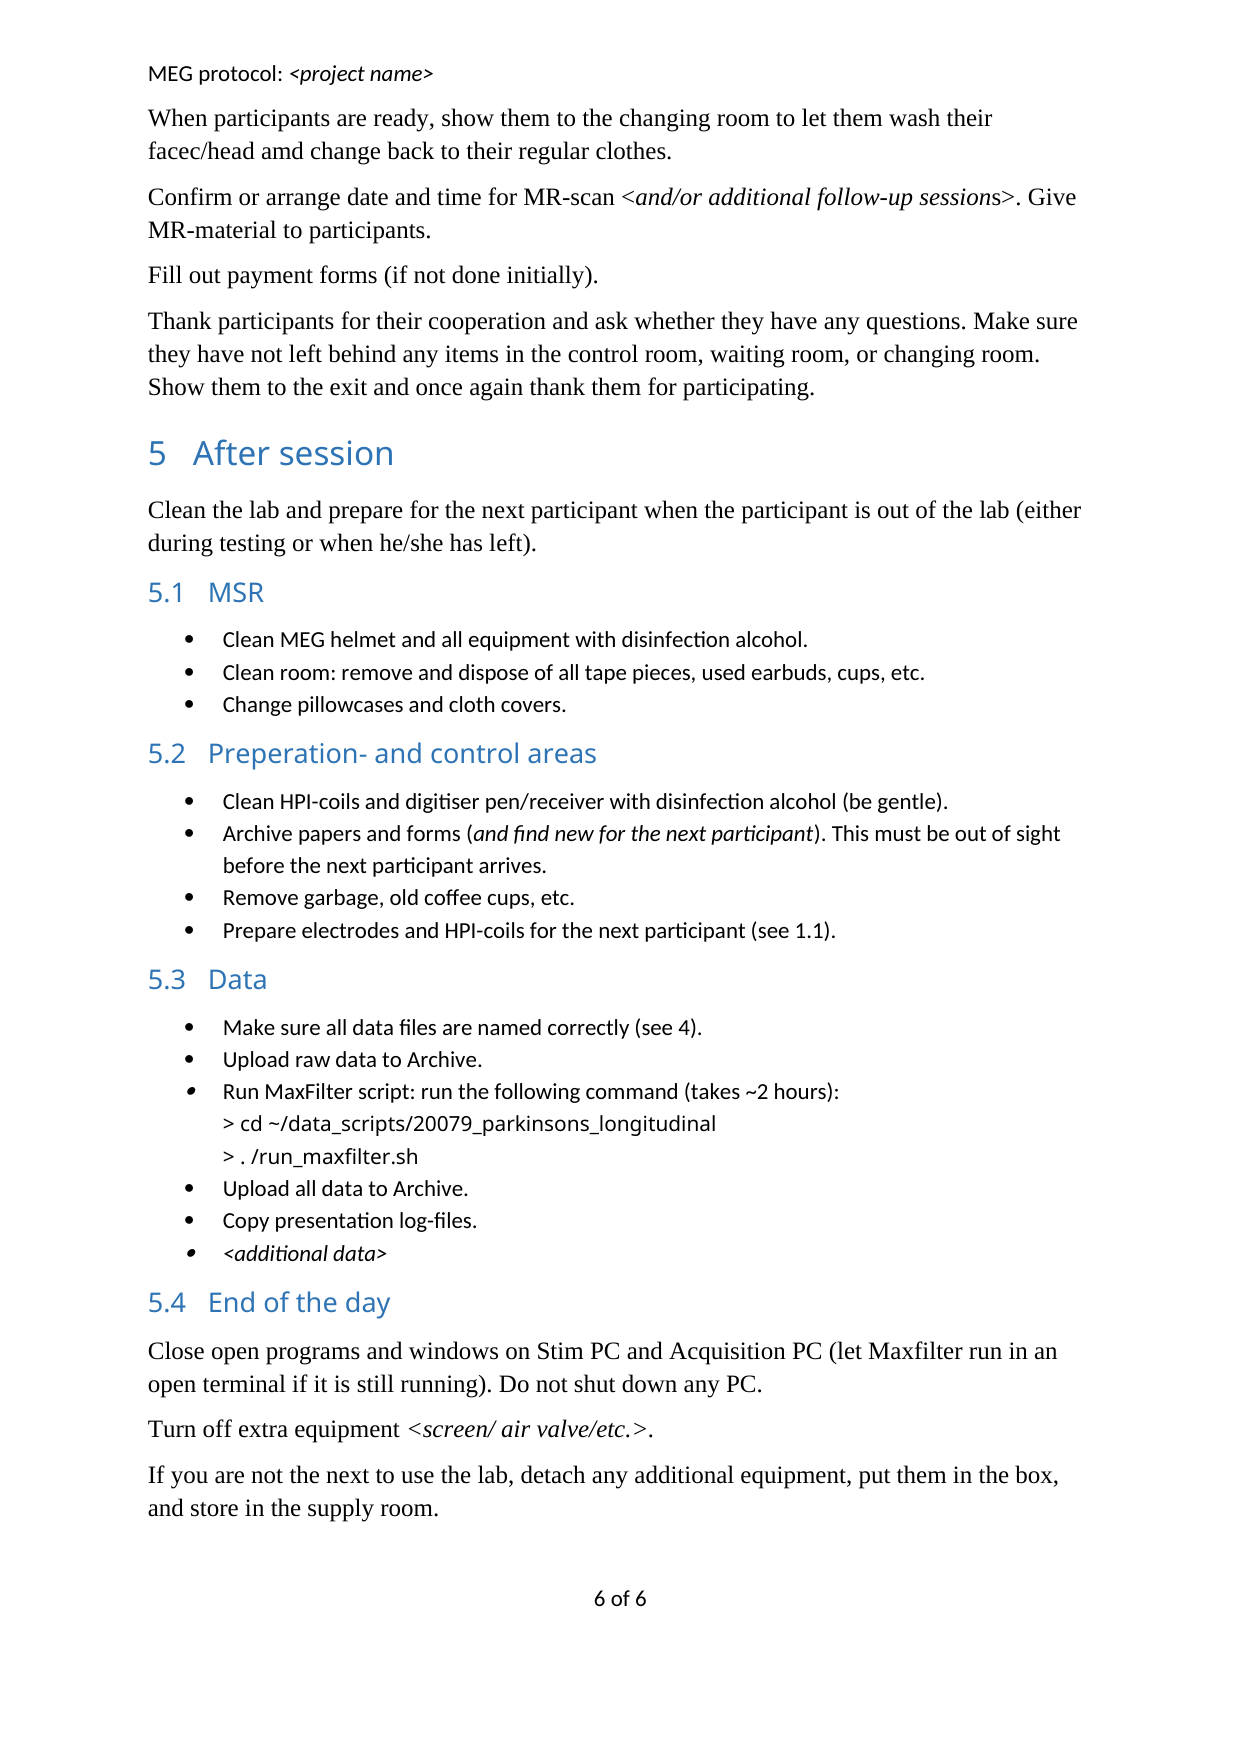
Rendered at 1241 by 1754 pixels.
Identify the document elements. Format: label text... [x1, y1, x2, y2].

text Thank participants for their cooperation and ask whether they have any questions. Make sure they have not left behind any items in the control room, waiting room, or changing room. Show them to the exit and once again thank them for participating. [148, 306, 1093, 401]
subtitle End of the day [148, 1283, 1093, 1320]
text Close open programs and windows on Stim PC and Acquisition PC (let Maxfilter run in an open terminal if it is still running). Do not shut down any PC. [148, 1336, 1093, 1398]
list Prepare electrodes and HPI-coils for the next participant (see 1.1). [185, 916, 1093, 944]
subtitle After session [148, 430, 1093, 476]
text Fill out payment forms (if not done initially). [148, 261, 1093, 289]
list Clean room: remove and dispose of all tape pieces, used earbuds, cups, etc. [185, 658, 1093, 686]
text Turn off extra equipment <screen/ air valve/etc.>. [148, 1414, 1093, 1443]
subtitle Preperation- and control areas [148, 735, 1093, 772]
list Clean MEG helmet and all equipment with disinfection alcohol. [185, 626, 1093, 654]
subtitle Data [148, 960, 1093, 997]
list Change pillowcases and cloth covers. [185, 690, 1093, 718]
subtitle MSR [148, 573, 1093, 610]
text If you are not the next to use the lab, detach any additional equipment, put them in the box, and store in the supply room. [148, 1460, 1093, 1522]
list Copy presentation log-files. [185, 1207, 1093, 1235]
text Confirm or arrange date and time for MR-scan <and/or additional follow-up sessions>. Give MR-material to participants. [148, 182, 1093, 244]
list Make sure all data files are named correctly (see 4). [185, 1013, 1093, 1041]
text Clean the lab and prepare for the next participant when the participant is out of the lab (either during testing or when he/she has left). [148, 495, 1093, 557]
list Run MaxFilter script: run the following command (takes ~2 hours): > cd ~/data_scripts/20079_parkinsons_longitudinal > . /run_maxfilter.sh [185, 1077, 1093, 1170]
list <additional data> [185, 1239, 1093, 1267]
list Upload raw data to Archive. [185, 1045, 1093, 1073]
text When participants are ready, show them to the changing room to let them wash their facec/head amd change back to their regular clothes. [148, 103, 1093, 165]
list Upload all data to Archive. [185, 1174, 1093, 1202]
list Archive papers and forms (and find new for the next participant). This must be out of sight before the next participant arrives. [185, 819, 1093, 879]
list Remove garbage, old coffee cups, etc. [185, 883, 1093, 912]
list Clean HPI-coils and digitiser pen/receiver with disinfection alcohol (be gentle). [185, 787, 1093, 815]
